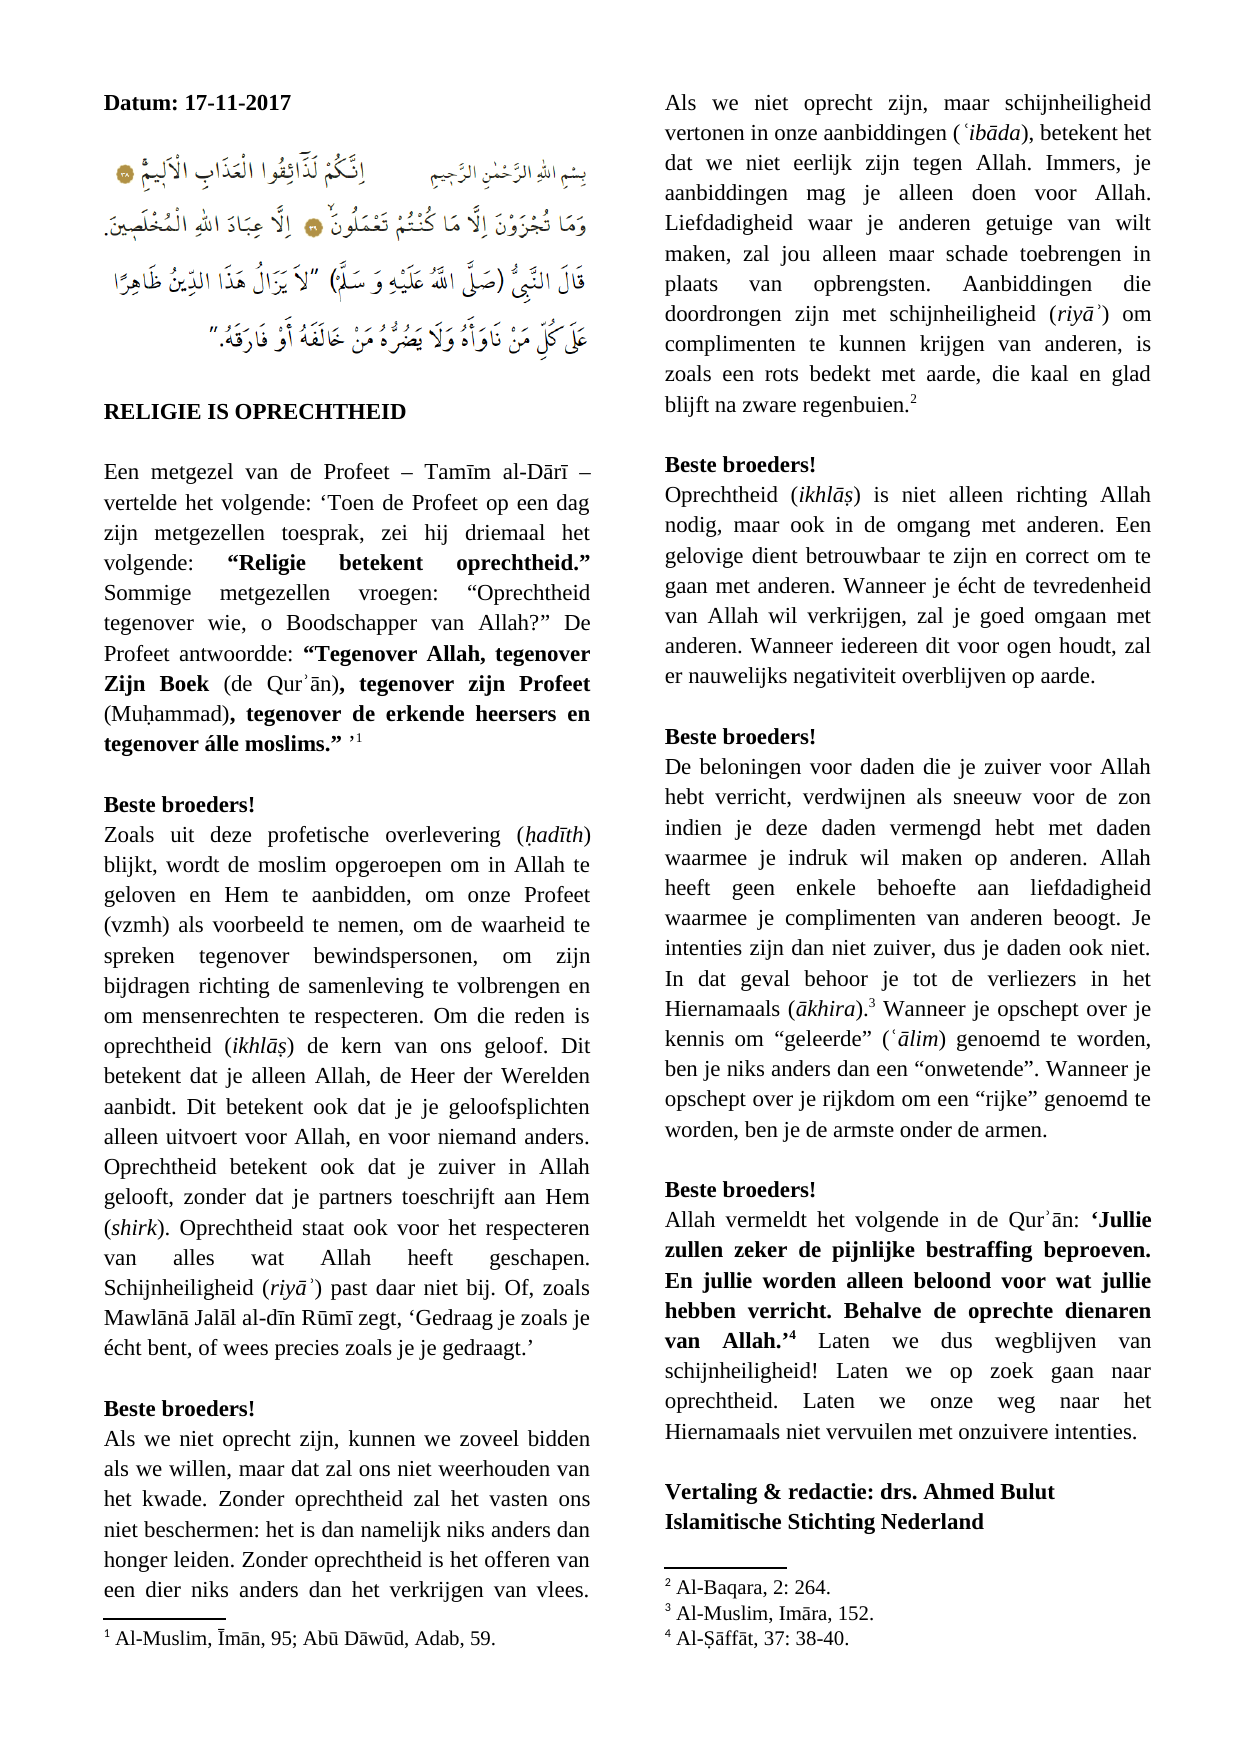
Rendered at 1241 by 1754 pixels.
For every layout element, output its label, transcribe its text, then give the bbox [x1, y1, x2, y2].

text Datum: 17-11-2017 [103, 89, 591, 115]
picture [103, 149, 590, 364]
text Zoals uit deze profetische overlevering (ḥadīth) blijkt, wordt de moslim opgeroepen om in Allah te geloven en Hem te aanbidden, om onze Profeet (vzmh) als voorbeeld te nemen, om de waarheid te spreken tegenover bewindspersonen, om zijn bijdragen richting de samenleving te volbrengen en om mensenrechten te respecteren. Om die reden is oprechtheid (ikhlāṣ) de kern van ons geloof. Dit betekent dat je alleen Allah, de Heer der Werelden aanbidt. Dit betekent ook dat je je geloofsplichten alleen uitvoert voor Allah, en voor niemand anders. Oprechtheid betekent ook dat je zuiver in Allah gelooft, zonder dat je partners toeschrijft aan Hem (shirk). Oprechtheid staat ook voor het respecteren van alles wat Allah heeft geschapen. Schijnheiligheid (riyāʾ) past daar niet bij. Of, zoals Mawlānā Jalāl al-dīn Rūmī zegt, ‘Gedraag je zoals je écht bent, of wees precies zoals je je gedraagt.’ [103, 821, 591, 1361]
text Als we niet oprecht zijn, kunnen we zoveel bidden als we willen, maar dat zal ons niet weerhouden van het kwade. Zonder oprechtheid zal het vasten ons niet beschermen: het is dan namelijk niks anders dan honger leiden. Zonder oprechtheid is het offeren van een dier niks anders dan het verkrijgen van vlees. Als we niet oprecht zijn, maar schijnheiligheid vertonen in onze aanbiddingen (ʿibāda), betekent het dat we niet eerlijk zijn tegen Allah. Immers, je aanbiddingen mag je alleen doen voor Allah. Liefdadigheid waar je anderen getuige van wilt maken, zal jou alleen maar schade toebrengen in plaats van opbrengsten. Aanbiddingen die doordrongen zijn met schijnheiligheid (riyāʾ) om complimenten te kunnen krijgen van anderen, is zoals een rots bedekt met aarde, die kaal en glad blijft na zware regenbuien. [103, 1425, 591, 1602]
text Vertaling & redactie: drs. Ahmed Bulut [664, 1478, 1152, 1504]
text Beste broeders! [664, 451, 1152, 477]
text Beste broeders! [664, 1176, 1152, 1202]
text RELIGIE IS OPRECHTHEID [103, 398, 591, 424]
text Een metgezel van de Profeet – Tamīm al-Dārī – vertelde het volgende: ‘Toen de Profeet op een dag zijn metgezellen toesprak, zei hij driemaal het volgende: “Religie betekent oprechtheid.” Sommige metgezellen vroegen: “Oprechtheid tegenover wie, o Boodschapper van Allah?” De Profeet antwoordde: “Tegenover Allah, tegenover Zijn Boek (de Qurʾān), tegenover zijn Profeet (Muḥammad), tegenover de erkende heersers en tegenover álle moslims.” ’ [103, 458, 591, 757]
text Beste broeders! [664, 723, 1152, 749]
text Islamitische Stichting Nederland [664, 1508, 1152, 1535]
text De beloningen voor daden die je zuiver voor Allah hebt verricht, verdwijnen als sneeuw voor de zon indien je deze daden vermengd hebt met daden waarmee je indruk wil maken op anderen. Allah heeft geen enkele behoefte aan liefdadigheid waarmee je complimenten van anderen beoogt. Je intenties zijn dan niet zuiver, dus je daden ook niet. In dat geval behoor je tot de verliezers in het Hiernamaals (ākhira). Wanneer je opschept over je kennis om “geleerde” (ʿālim) genoemd te worden, ben je niks anders dan een “onwetende”. Wanneer je opschept over je rijkdom om een “rijke” genoemd te worden, ben je de armste onder de armen. [664, 753, 1152, 1142]
text Oprechtheid (ikhlāṣ) is niet alleen richting Allah nodig, maar ook in de omgang met anderen. Een gelovige dient betrouwbaar te zijn en correct om te gaan met anderen. Wanneer je écht de tevredenheid van Allah wil verkrijgen, zal je goed omgaan met anderen. Wanneer iedereen dit voor ogen houdt, zal er nauwelijks negativiteit overblijven op aarde. [664, 481, 1152, 689]
text Als we niet oprecht zijn, kunnen we zoveel bidden als we willen, maar dat zal ons niet weerhouden van het kwade. Zonder oprechtheid zal het vasten ons niet beschermen: het is dan namelijk niks anders dan honger leiden. Zonder oprechtheid is het offeren van een dier niks anders dan het verkrijgen van vlees. Als we niet oprecht zijn, maar schijnheiligheid vertonen in onze aanbiddingen (ʿibāda), betekent het dat we niet eerlijk zijn tegen Allah. Immers, je aanbiddingen mag je alleen doen voor Allah. Liefdadigheid waar je anderen getuige van wilt maken, zal jou alleen maar schade toebrengen in plaats van opbrengsten. Aanbiddingen die doordrongen zijn met schijnheiligheid (riyāʾ) om complimenten te kunnen krijgen van anderen, is zoals een rots bedekt met aarde, die kaal en glad blijft na zware regenbuien. [664, 89, 1152, 417]
text Beste broeders! [103, 791, 591, 817]
text Allah vermeldt het volgende in de Qurʾān: ‘Jullie zullen zeker de pijnlijke bestraffing beproeven. En jullie worden alleen beloond voor wat jullie hebben verricht. Behalve de oprechte dienaren van Allah.’ Laten we dus wegblijven van schijnheiligheid! Laten we op zoek gaan naar oprechtheid. Laten we onze weg naar het Hiernamaals niet vervuilen met onzuivere intenties. [664, 1206, 1152, 1444]
text Beste broeders! [103, 1395, 591, 1421]
